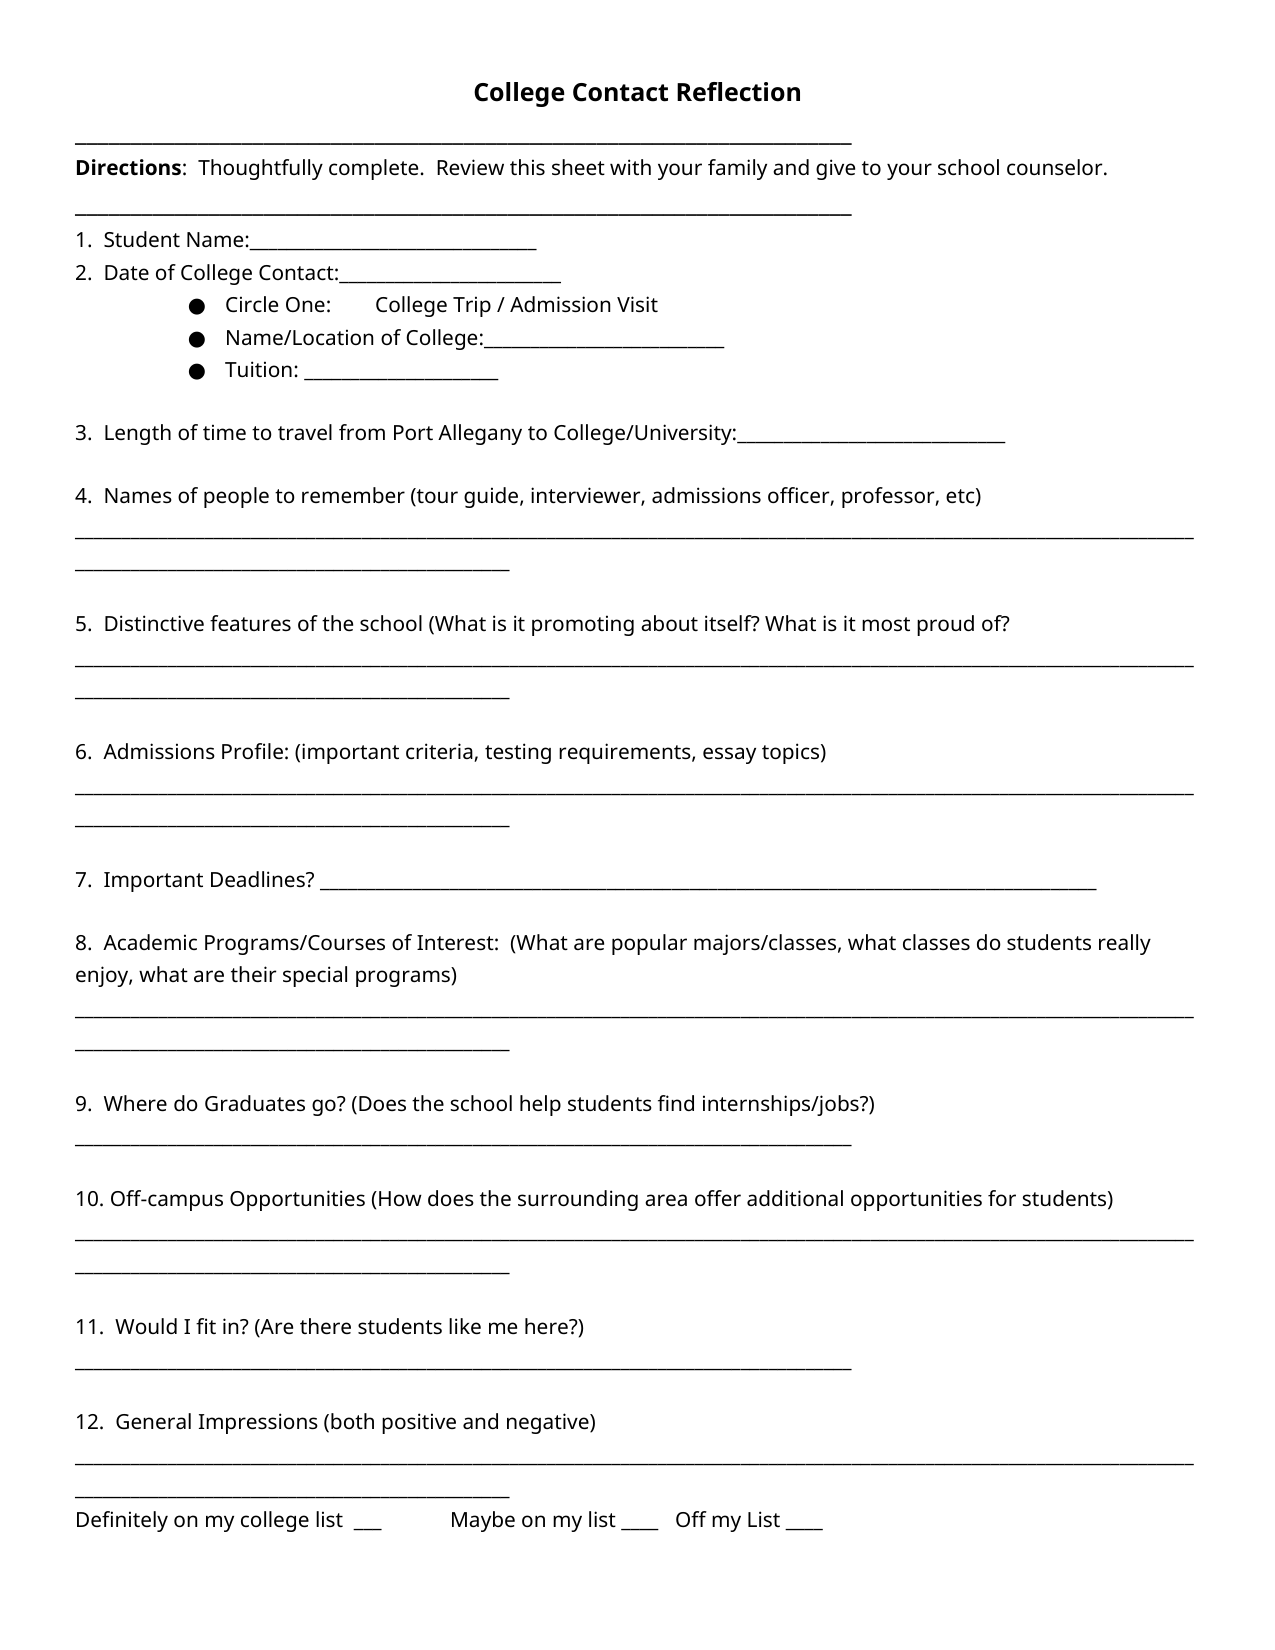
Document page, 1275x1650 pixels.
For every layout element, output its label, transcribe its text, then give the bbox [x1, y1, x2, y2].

text 9. Where do Graduates go? (Does the school help students find internships/jobs?) ____________________________________________________________________________________ [75, 1089, 1200, 1150]
text 1. Student Name:_______________________________ [75, 225, 1200, 253]
text 4. Names of people to remember (tour guide, interviewer, admissions officer, professor, etc) ________________________________________________________________________________________________________________________________________________________________________ [75, 481, 1200, 575]
text ______________________________________________________________________ [75, 186, 1200, 220]
text 2. Date of College Contact:________________________ [75, 258, 1200, 286]
list Name/Location of College:__________________________ [188, 323, 1200, 351]
list Tuition: _____________________ [188, 356, 1200, 384]
text Definitely on my college list ___ Maybe on my list ____ Off my List ____ [75, 1505, 1200, 1534]
list Circle One: College Trip / Admission Visit [188, 290, 1200, 319]
text 11. Would I fit in? (Are there students like me here?) ____________________________________________________________________________________ [75, 1312, 1200, 1373]
text 12. General Impressions (both positive and negative) ________________________________________________________________________________________________________________________________________________________________________ [75, 1407, 1200, 1501]
text 5. Distinctive features of the school (What is it promoting about itself? What is it most proud of? ________________________________________________________________________________________________________________________________________________________________________ [75, 609, 1200, 703]
text 6. Admissions Profile: (important criteria, testing requirements, essay topics) ________________________________________________________________________________________________________________________________________________________________________ [75, 737, 1200, 831]
text 7. Important Deadlines? ____________________________________________________________________________________ [75, 865, 1200, 894]
text 3. Length of time to travel from Port Allegany to College/University:_____________________________ [75, 418, 1200, 447]
text College Contact Reflection [75, 75, 1200, 109]
text 8. Academic Programs/Courses of Interest: (What are popular majors/classes, what classes do students really enjoy, what are their special programs) ________________________________________________________________________________________________________________________________________________________________________ [75, 928, 1200, 1054]
text ______________________________________________________________________ [75, 114, 1200, 148]
text Directions: Thoughtfully complete. Review this sheet with your family and give to your school counselor. [75, 153, 1200, 182]
text 10. Off-campus Opportunities (How does the surrounding area offer additional opportunities for students) ________________________________________________________________________________________________________________________________________________________________________ [75, 1184, 1200, 1278]
